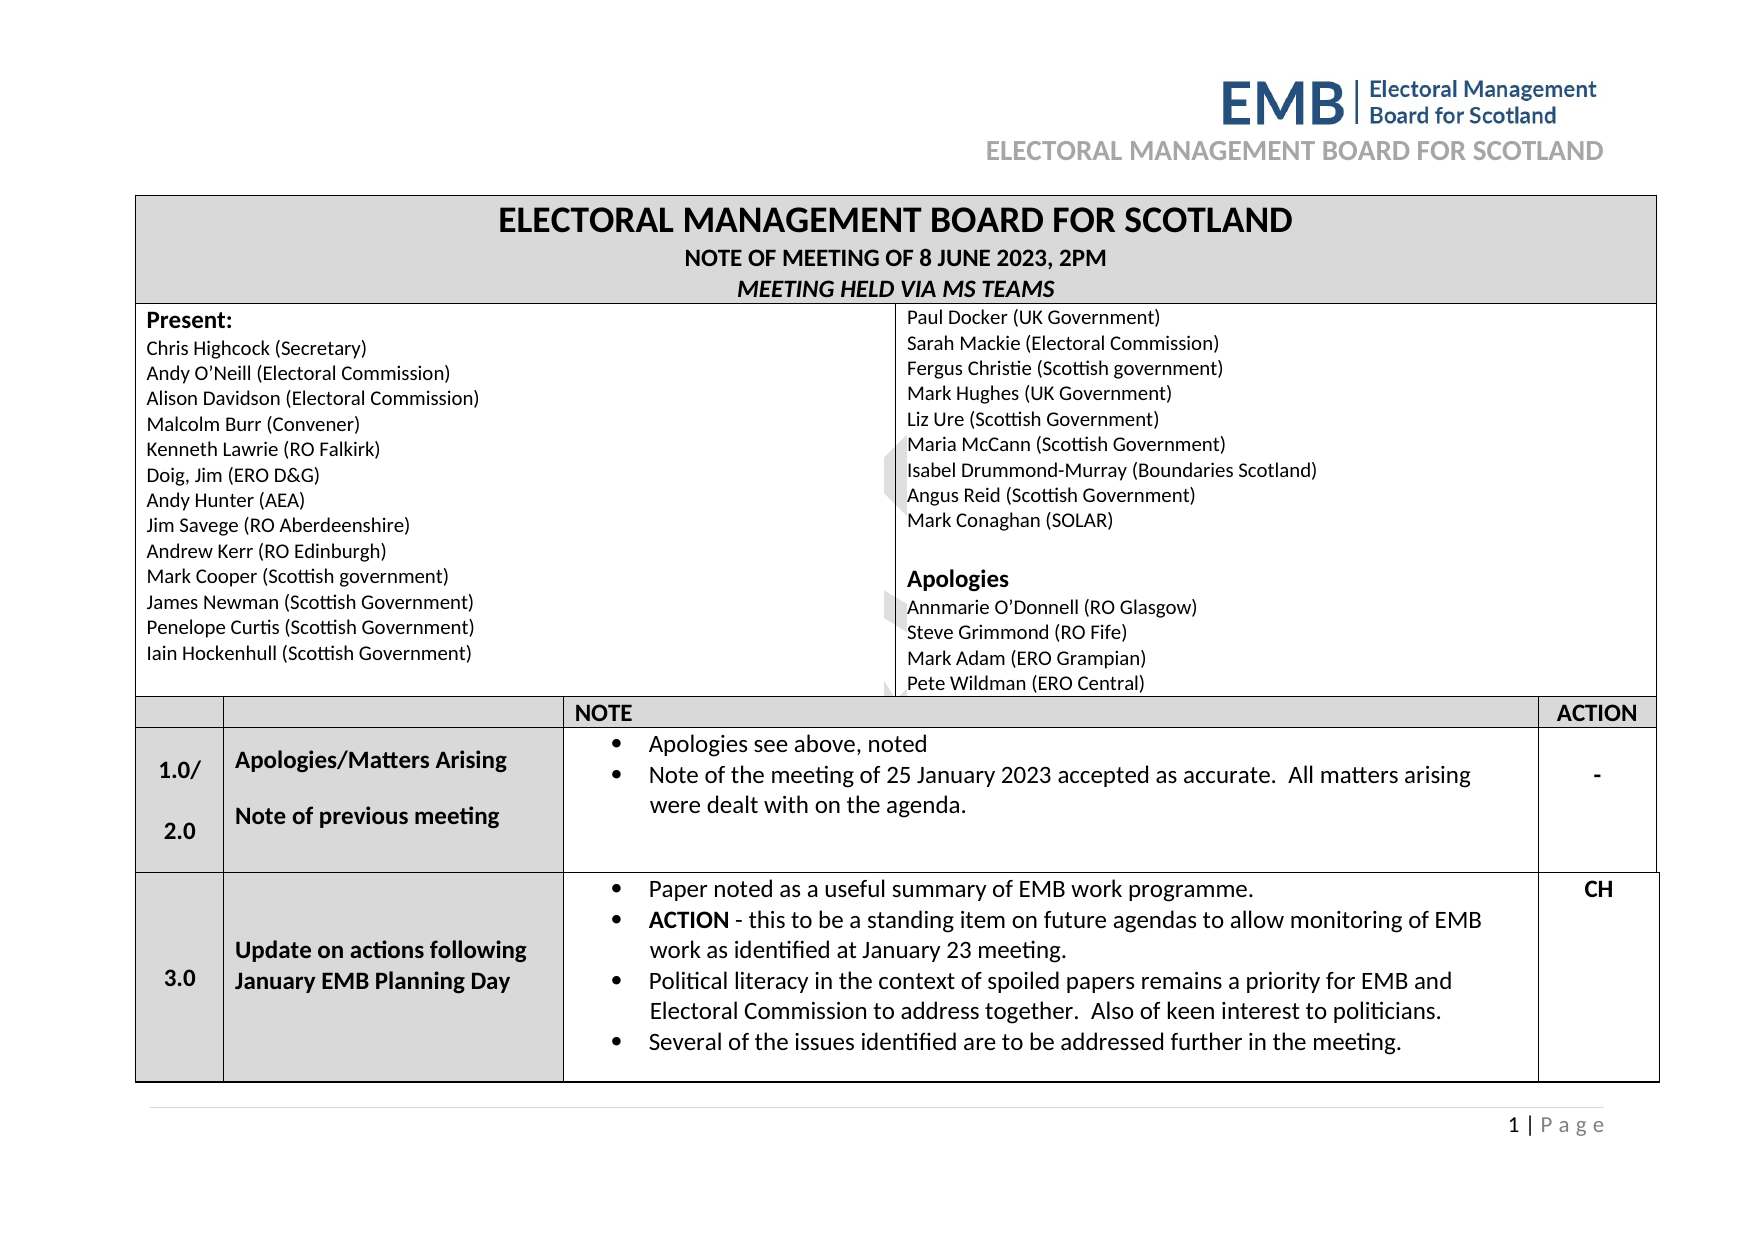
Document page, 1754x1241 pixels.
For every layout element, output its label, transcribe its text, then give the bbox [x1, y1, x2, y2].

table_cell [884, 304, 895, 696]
table_cell [136, 697, 223, 727]
table_cell ACTION [1539, 697, 1656, 727]
table_cell Apologies see above, noted Note of the meeting of 25 January 2023 accepted as accurate. All matters arising were dealt with on the agenda. [564, 728, 1538, 872]
table_cell Update on actions following January EMB Planning Day [224, 873, 563, 1081]
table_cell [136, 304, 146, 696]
table_cell NOTE [564, 697, 1538, 727]
table_cell Apologies/Matters Arising Note of previous meeting [224, 728, 563, 872]
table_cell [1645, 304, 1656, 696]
table_cell [224, 697, 563, 727]
picture [1214, 73, 1604, 132]
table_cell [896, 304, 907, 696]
table_cell CH [1539, 873, 1659, 1081]
table_cell Paper noted as a useful summary of EMB work programme. ACTION - this to be a standing item on future agendas to allow monitoring of EMB work as identified at January 23 meeting. Political literacy in the context of spoiled papers remains a priority for EMB and Electoral Commission to address together. Also of keen interest to politicians. Several of the issues identified are to be addressed further in the meeting. [564, 873, 1538, 1081]
table_cell 1.0/ 2.0 [136, 728, 223, 872]
table_header ELECTORAL MANAGEMENT BOARD FOR SCOTLAND NOTE OF MEETING OF 8 JUNE 2023, 2PM MEETING HELD VIA MS TEAMS [136, 196, 1656, 303]
table_cell - [1539, 728, 1656, 872]
table_cell 3.0 [136, 873, 223, 1081]
